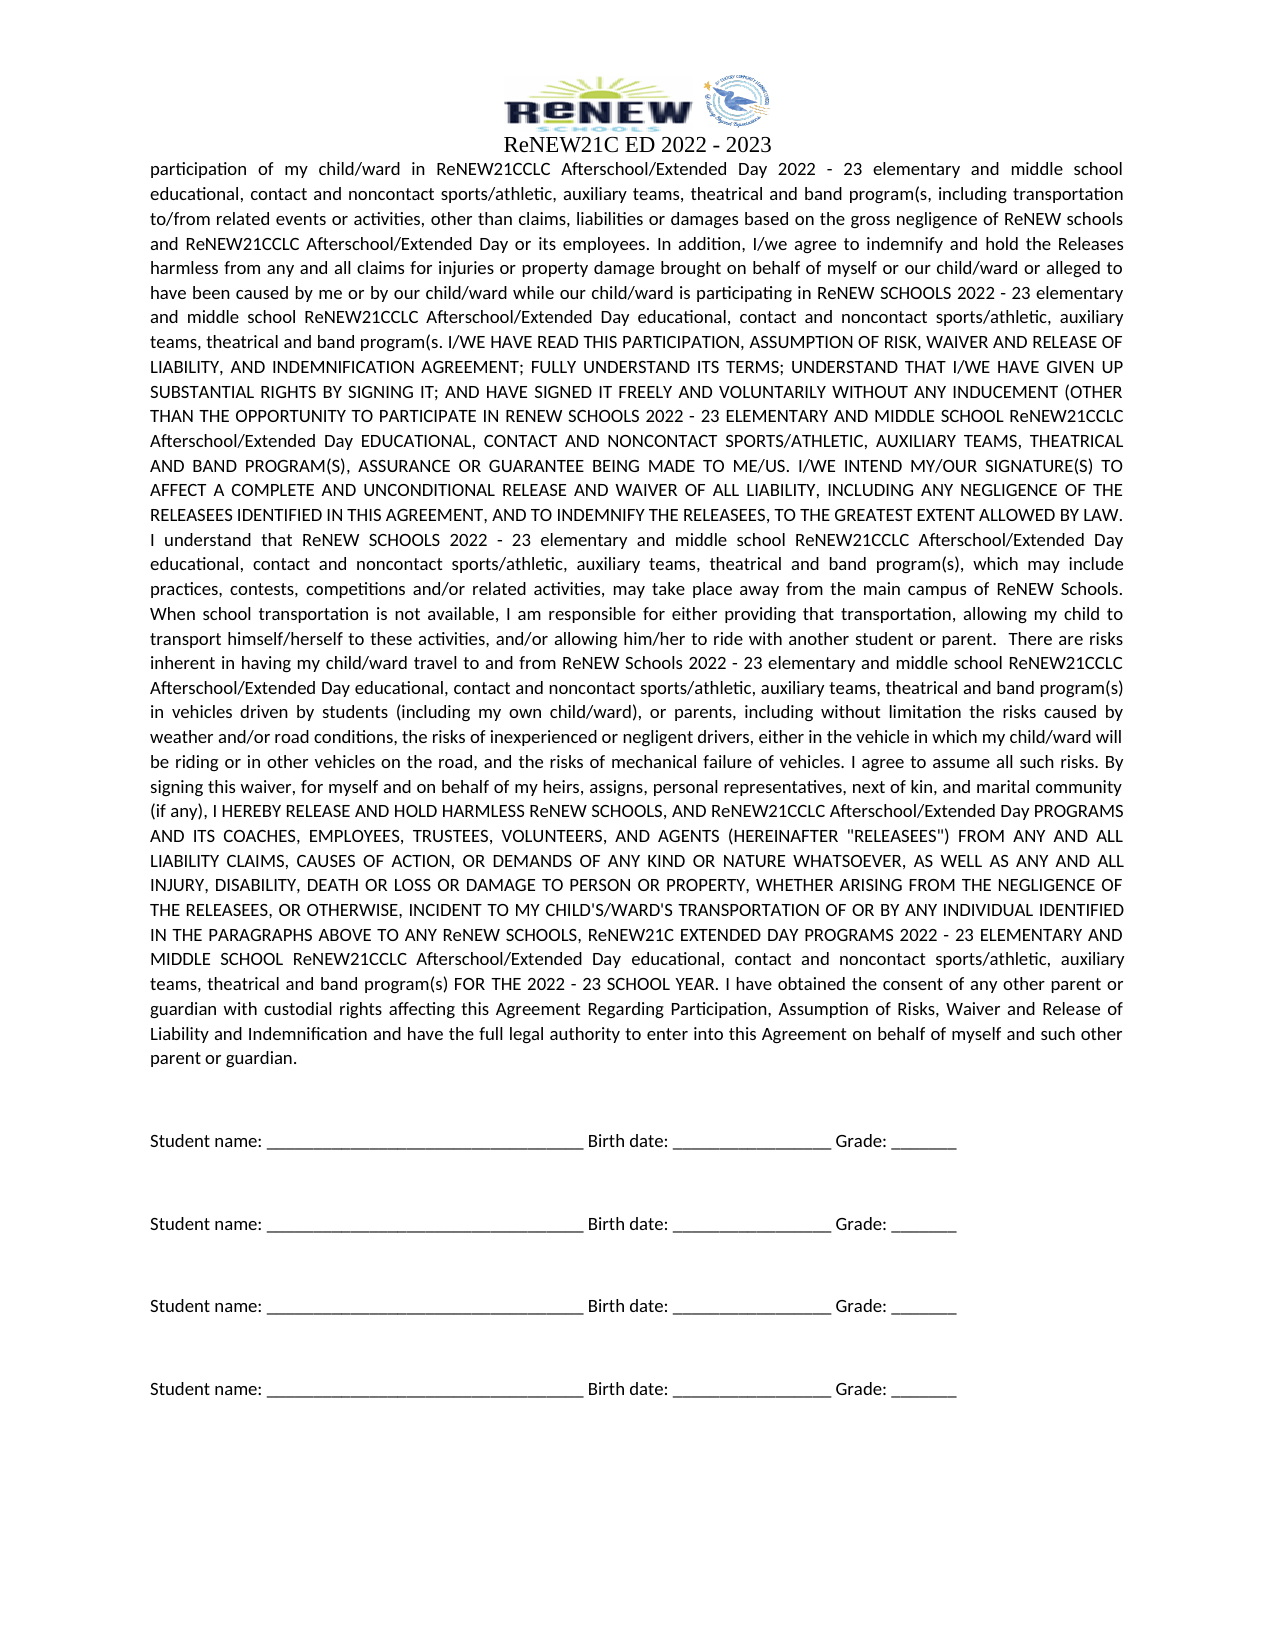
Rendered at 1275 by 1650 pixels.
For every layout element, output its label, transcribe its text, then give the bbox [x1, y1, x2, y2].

text Student name: __________________________________ Birth date: _________________ Grade: _______ [150, 1294, 1125, 1317]
text Student name: __________________________________ Birth date: _________________ Grade: _______ [150, 1129, 1125, 1152]
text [150, 158, 1125, 1069]
text Student name: __________________________________ Birth date: _________________ Grade: _______ [150, 1212, 1125, 1235]
picture [703, 75, 771, 132]
picture [504, 76, 694, 132]
text Student name: __________________________________ Birth date: _________________ Grade: _______ [150, 1377, 1125, 1400]
